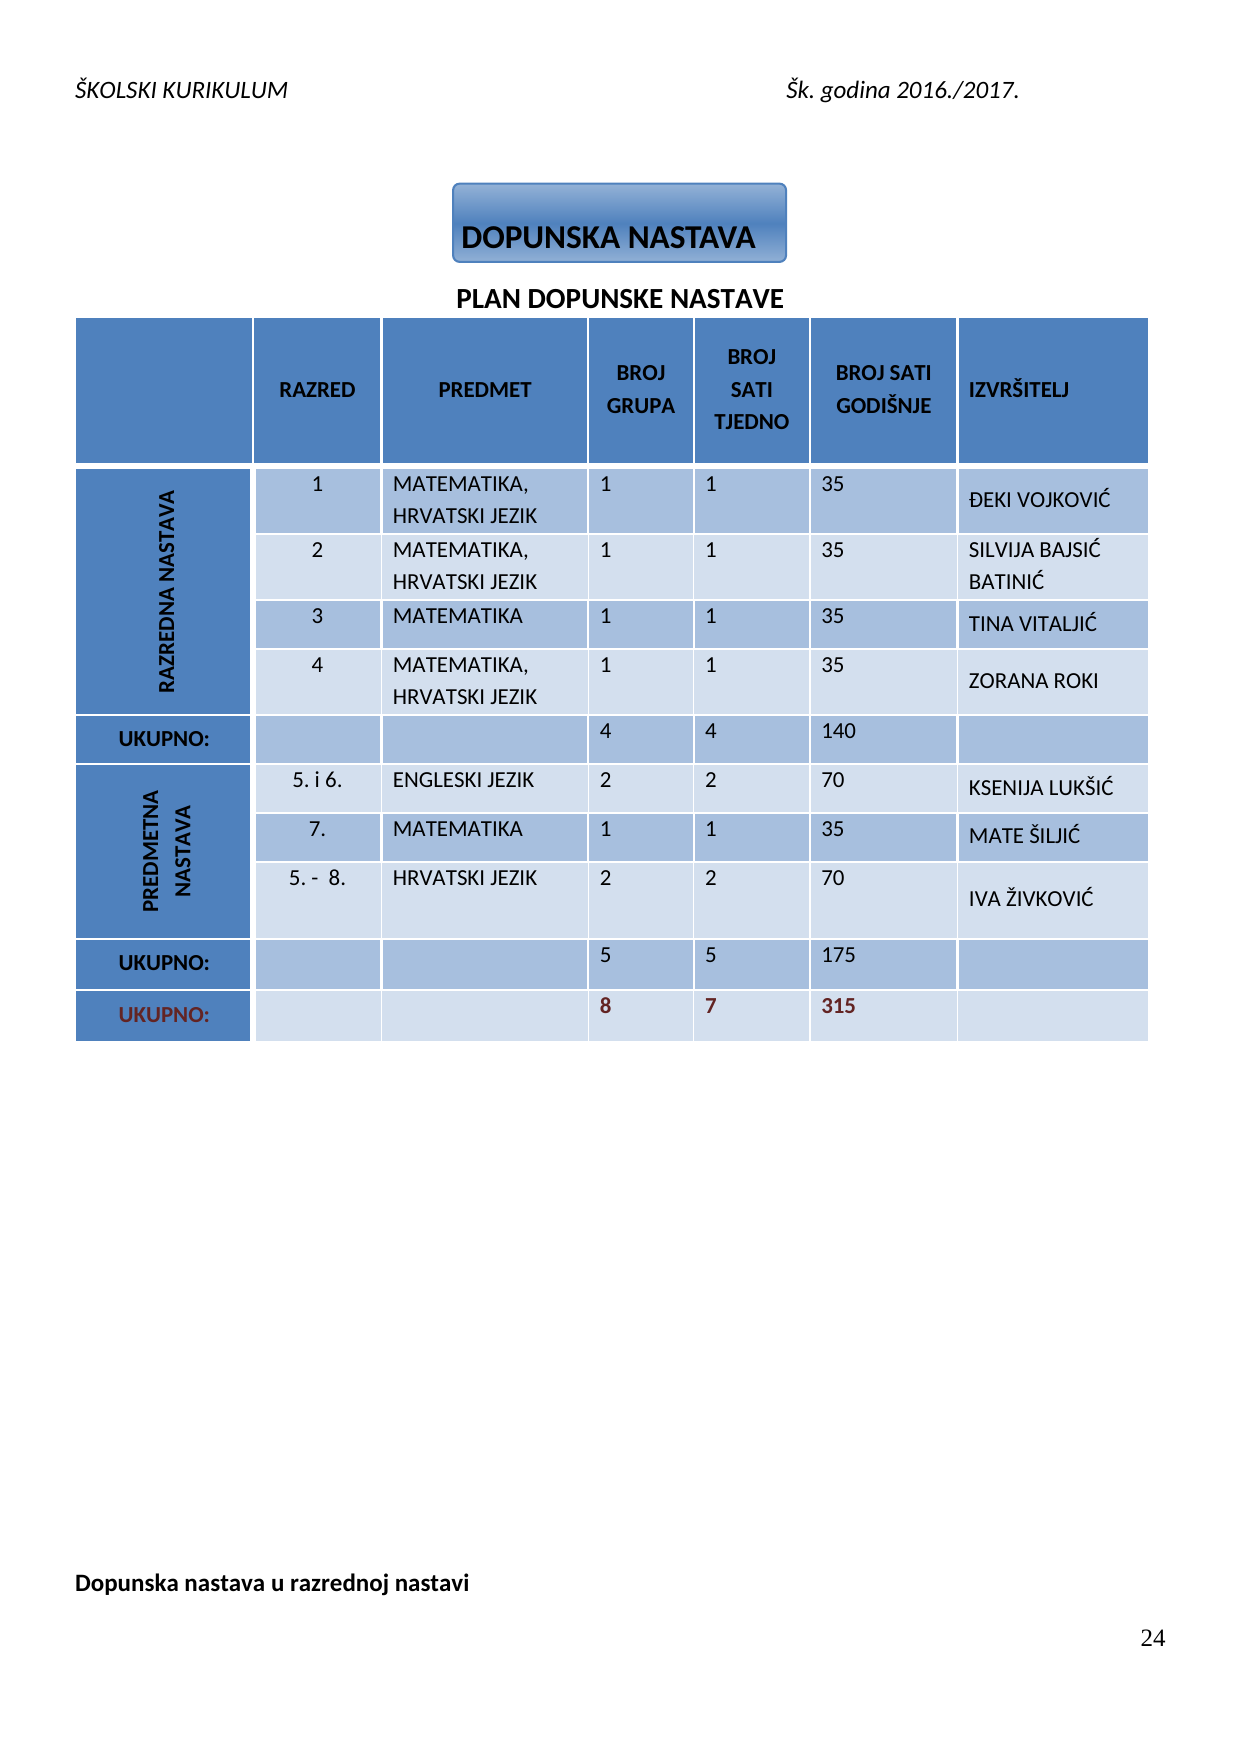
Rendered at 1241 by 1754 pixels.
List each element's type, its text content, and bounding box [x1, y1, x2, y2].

table_cell UKUPNO: [76, 716, 250, 763]
table_cell 8 [589, 991, 693, 1041]
table_cell 5 [589, 940, 693, 989]
table_cell 1 [695, 601, 809, 648]
table_cell [958, 991, 1148, 1041]
table_cell 175 [811, 940, 956, 989]
table_cell UKUPNO: [76, 940, 250, 989]
table_cell 35 [811, 469, 956, 533]
table_header BROJ GRUPA [589, 318, 693, 463]
table_cell 1 [694, 535, 809, 599]
table_header [76, 318, 252, 463]
table_cell MATEMATIKA [383, 814, 587, 861]
table_cell MATEMATIKA, HRVATSKI JEZIK [383, 469, 587, 533]
table_cell 35 [811, 814, 956, 861]
table_cell 2 [256, 535, 381, 599]
table_cell 2 [694, 765, 809, 812]
table_cell 2 [694, 863, 809, 938]
table_cell 1 [695, 814, 809, 861]
table_cell 315 [811, 991, 957, 1041]
table_cell 4 [589, 716, 693, 763]
table_header BROJ SATI TJEDNO [695, 318, 809, 463]
table_cell 5. - 8. [256, 863, 381, 938]
text Dopunska nastava u razrednoj nastavi [75, 1568, 1165, 1598]
table_cell [256, 940, 380, 989]
table_cell MATEMATIKA, HRVATSKI JEZIK [382, 650, 588, 714]
table_cell PREDMETNA NASTAVA [76, 765, 250, 938]
table_cell IVA ŽIVKOVIĆ [958, 863, 1148, 938]
table_cell 4 [256, 650, 381, 714]
table_cell 1 [589, 650, 693, 714]
table_cell RAZREDNA NASTAVA [76, 469, 250, 714]
table_cell 1 [589, 814, 693, 861]
table_cell 2 [589, 863, 693, 938]
table_cell [256, 716, 380, 763]
table_cell SILVIJA BAJSIĆ BATINIĆ [958, 535, 1148, 599]
table_cell MATEMATIKA [383, 601, 587, 648]
table_cell 4 [695, 716, 809, 763]
table_cell 7. [256, 814, 380, 861]
table_cell [256, 991, 381, 1041]
table_cell 2 [589, 765, 693, 812]
table_header PREDMET [383, 318, 587, 463]
table_header IZVRŠITELJ [959, 318, 1148, 463]
table_cell 1 [589, 469, 693, 533]
text PLAN DOPUNSKE NASTAVE [75, 281, 1165, 316]
table_cell 70 [811, 765, 957, 812]
table_cell 140 [811, 716, 956, 763]
table_cell 1 [589, 535, 693, 599]
table_cell ENGLESKI JEZIK [382, 765, 588, 812]
table_cell KSENIJA LUKŠIĆ [958, 765, 1148, 812]
table_cell [382, 991, 588, 1041]
table_cell ĐEKI VOJKOVIĆ [959, 469, 1148, 533]
table_cell 5. i 6. [256, 765, 381, 812]
table_cell 1 [256, 469, 380, 533]
table_cell [383, 716, 587, 763]
table_cell 1 [695, 469, 809, 533]
table_cell HRVATSKI JEZIK [382, 863, 588, 938]
table_header BROJ SATI GODIŠNJE [811, 318, 956, 463]
table_cell [959, 940, 1148, 989]
table_cell 1 [694, 650, 809, 714]
table_cell 70 [811, 863, 957, 938]
table_cell 7 [694, 991, 809, 1041]
table_cell TINA VITALJIĆ [959, 601, 1148, 648]
table_header RAZRED [254, 318, 380, 463]
table_cell 35 [811, 535, 957, 599]
table_cell ZORANA ROKI [958, 650, 1148, 714]
table_cell 35 [811, 650, 957, 714]
table_cell 1 [589, 601, 693, 648]
table_cell 3 [256, 601, 380, 648]
table_cell MATE ŠILJIĆ [959, 814, 1148, 861]
table_cell MATEMATIKA, HRVATSKI JEZIK [382, 535, 588, 599]
table_cell UKUPNO: [76, 991, 250, 1041]
table_cell [383, 940, 587, 989]
table_cell 5 [695, 940, 809, 989]
table_cell 35 [811, 601, 956, 648]
table_cell [959, 716, 1148, 763]
